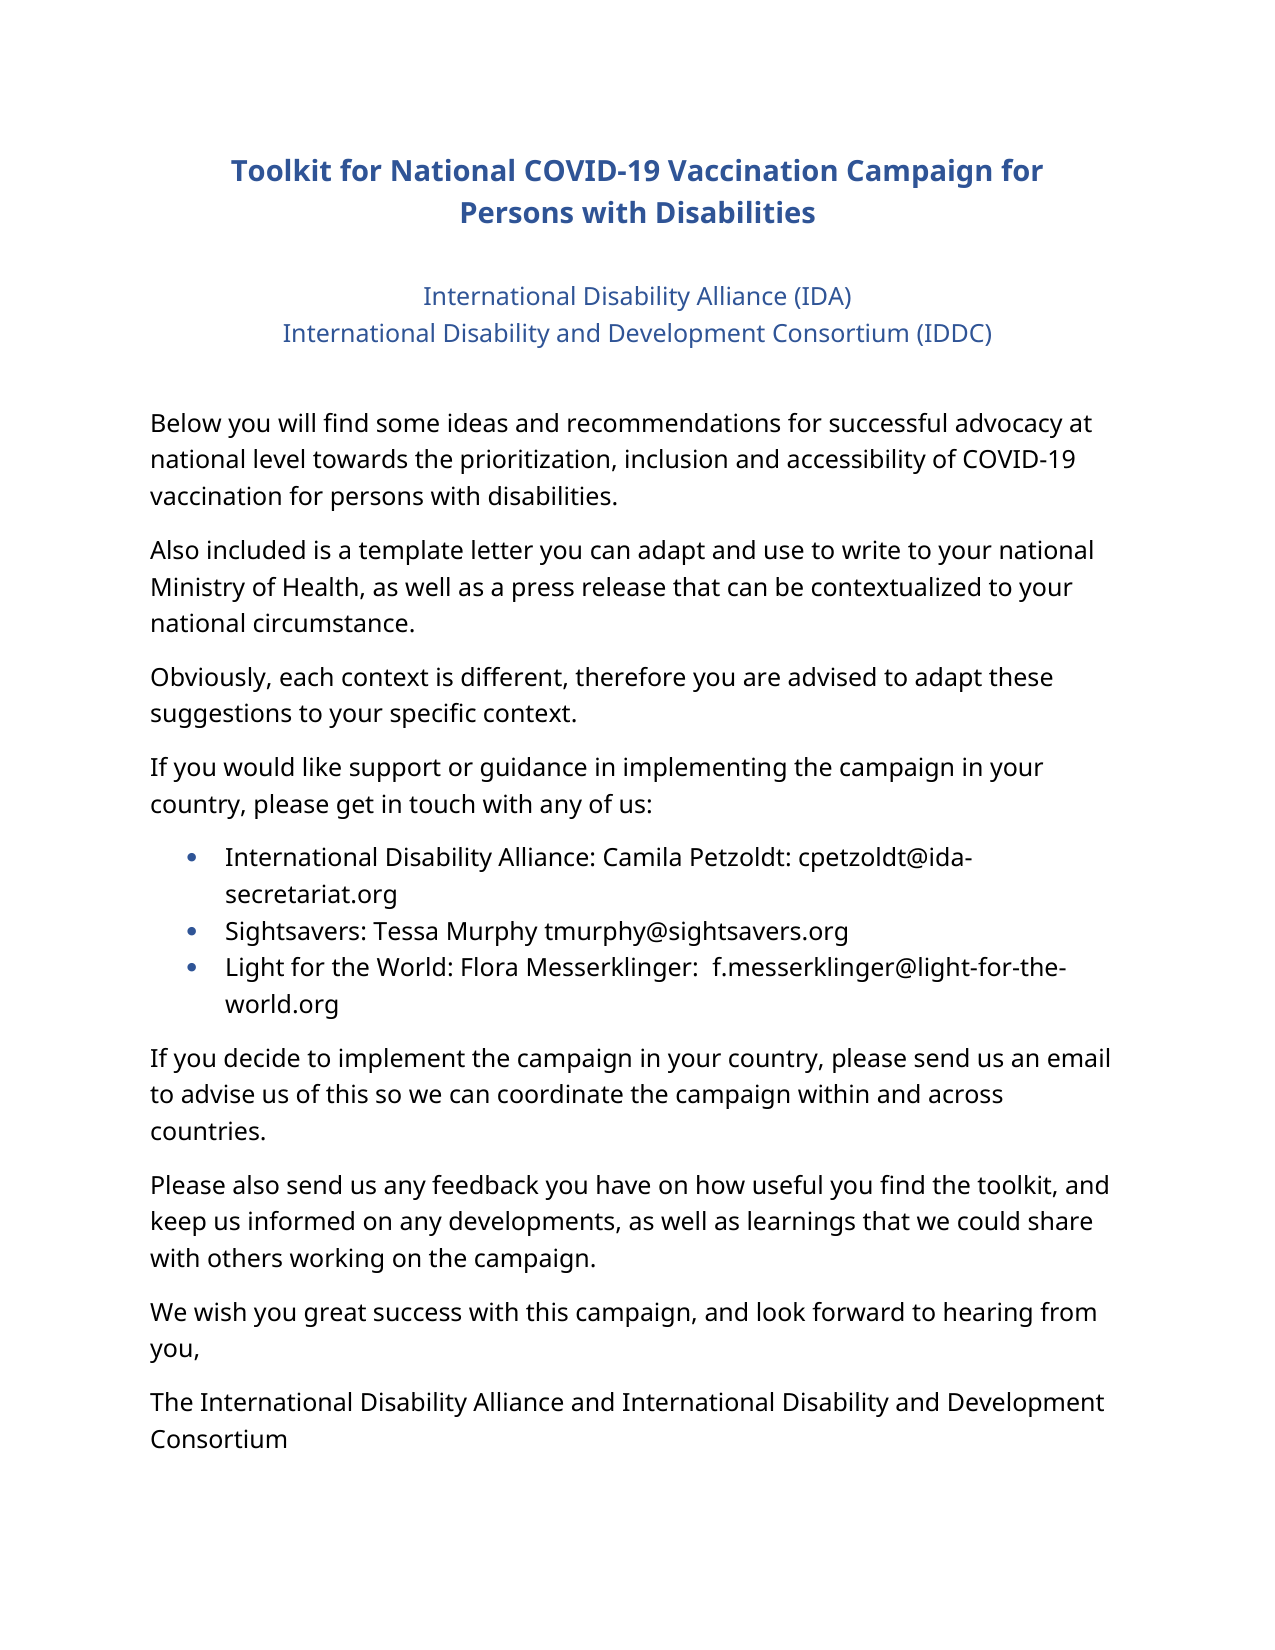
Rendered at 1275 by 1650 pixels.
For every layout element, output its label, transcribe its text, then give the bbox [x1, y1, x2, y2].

text The International Disability Alliance and International Disability and Development Consortium [150, 1384, 1125, 1455]
text Also included is a template letter you can adapt and use to write to your national Ministry of Health, as well as a press release that can be contextualized to your national circumstance. [150, 532, 1125, 640]
text We wish you great success with this campaign, and look forward to hearing from you, [150, 1294, 1125, 1365]
list International Disability Alliance: Camila Petzoldt: cpetzoldt@ida-secretariat.org [187, 840, 1125, 911]
text Obviously, each context is different, therefore you are advised to adapt these suggestions to your specific context. [150, 659, 1125, 730]
list Sightsavers: Tessa Murphy tmurphy@sightsavers.org [187, 913, 1125, 947]
text Persons with Disabilities [150, 193, 1125, 232]
list Light for the World: Flora Messerklinger: f.messerklinger@light-for-the-world.org [187, 950, 1125, 1021]
text Please also send us any feedback you have on how useful you find the toolkit, and keep us informed on any developments, as well as learnings that we could share with others working on the campaign. [150, 1167, 1125, 1275]
text Toolkit for National COVID-19 Vaccination Campaign for [150, 150, 1125, 190]
text International Disability and Development Consortium (IDDC) [150, 315, 1125, 349]
text Below you will find some ideas and recommendations for successful advocacy at national level towards the prioritization, inclusion and accessibility of COVID-19 vaccination for persons with disabilities. [150, 405, 1125, 513]
text International Disability Alliance (IDA) [150, 278, 1125, 312]
text If you would like support or guidance in implementing the campaign in your country, please get in touch with any of us: [150, 749, 1125, 820]
text If you decide to implement the campaign in your country, please send us an email to advise us of this so we can coordinate the campaign within and across countries. [150, 1040, 1125, 1148]
